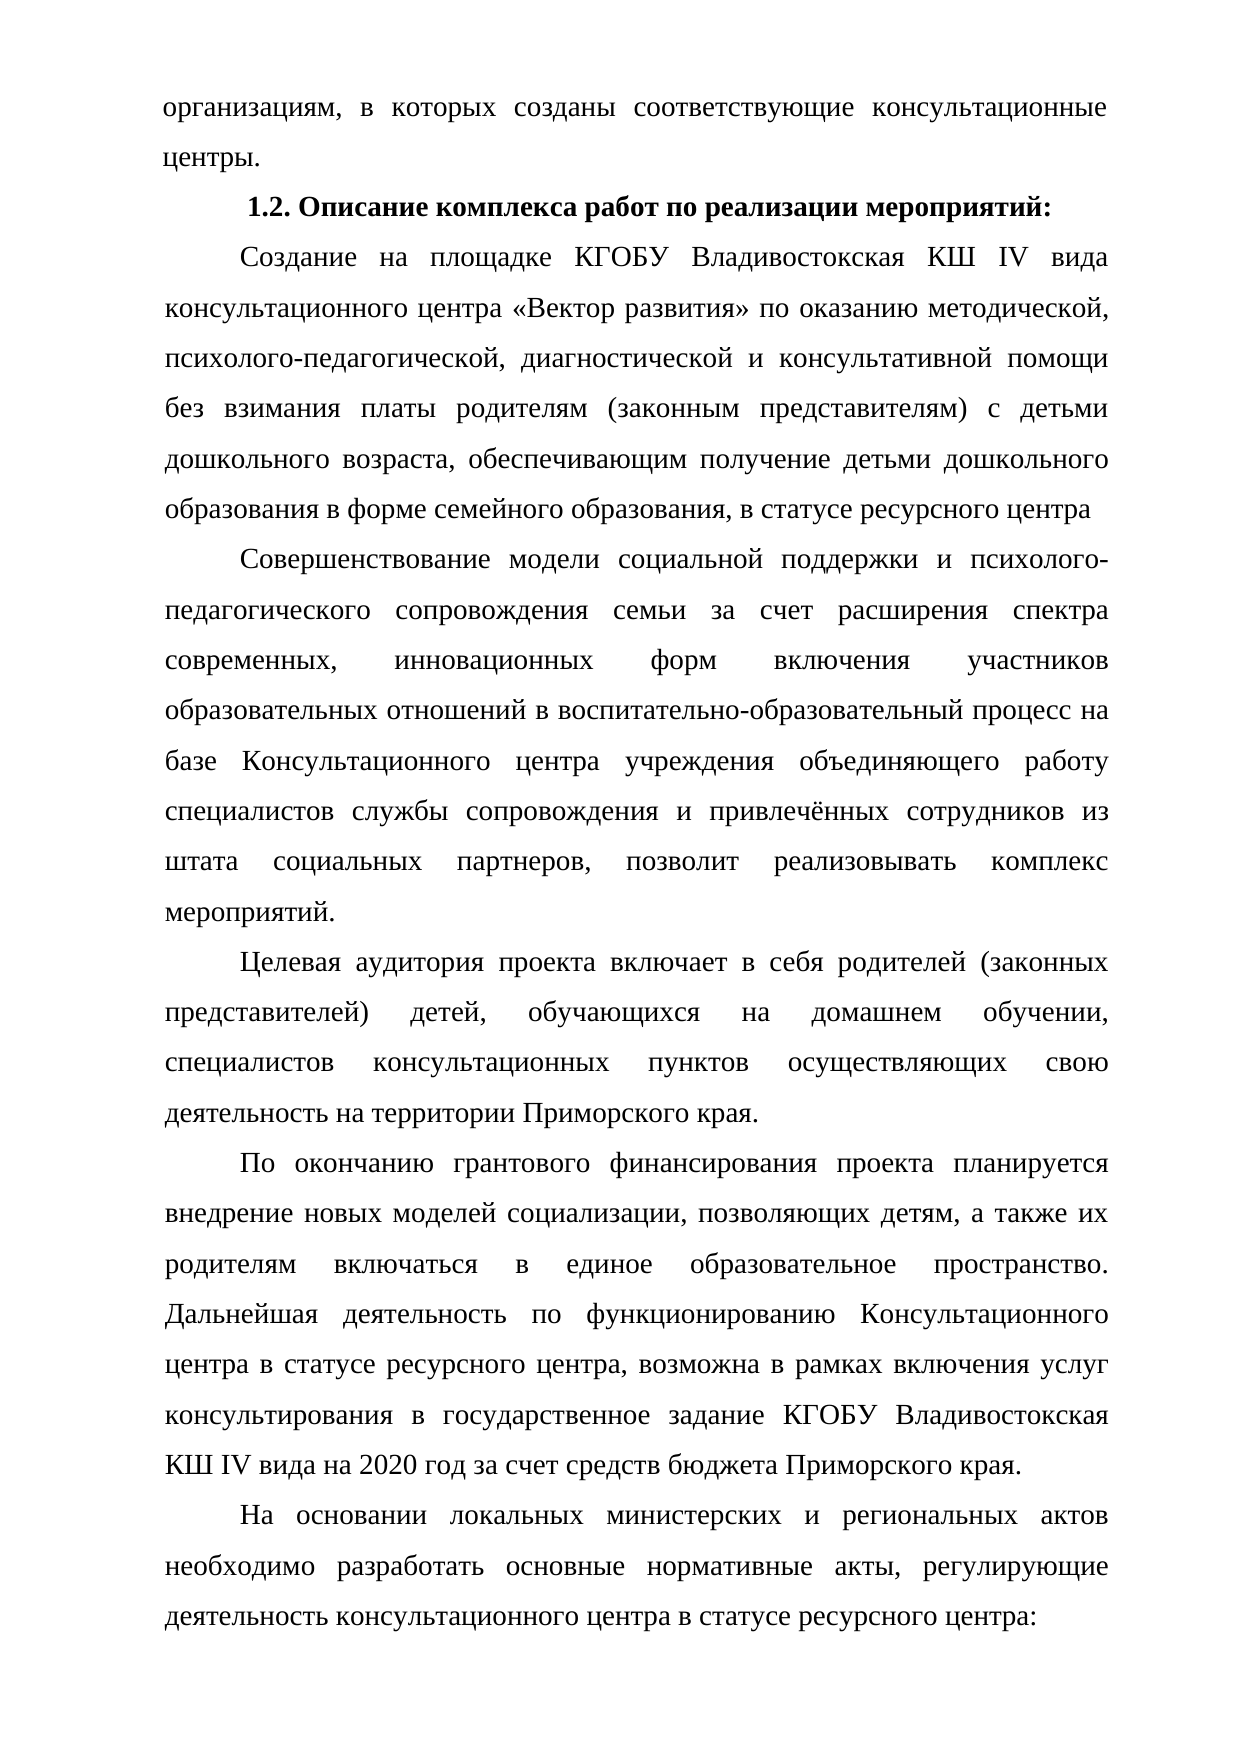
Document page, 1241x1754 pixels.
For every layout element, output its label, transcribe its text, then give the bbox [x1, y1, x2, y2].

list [162, 89, 1107, 172]
text Создание на площадке КГОБУ Владивостокская КШ IV вида консультационного центра «Вектор развития» по оказанию методической, психолого-педагогической, диагностической и консультативной помощи без взимания платы родителям (законным представителям) с детьми дошкольного возраста, обеспечивающим получение детьми дошкольного образования в форме семейного образования, в статусе ресурсного центра [164, 239, 1109, 525]
subtitle 1.2. Описание комплекса работ по реализации мероприятий: [164, 189, 1109, 223]
text На основании локальных министерских и региональных актов необходимо разработать основные нормативные акты, регулирующие деятельность консультационного центра в статусе ресурсного центра: [164, 1497, 1109, 1632]
text По окончанию грантового финансирования проекта планируется внедрение новых моделей социализации, позволяющих детям, а также их родителям включаться в единое образовательное пространство. Дальнейшая деятельность по функционированию Консультационного центра в статусе ресурсного центра, возможна в рамках включения услуг консультирования в государственное задание КГОБУ Владивостокская КШ IV вида на 2020 год за счет средств бюджета Приморского края. [164, 1145, 1109, 1481]
text Совершенствование модели социальной поддержки и психолого- педагогического сопровождения семьи за счет расширения спектра современных, инновационных форм включения участников образовательных отношений в воспитательно-образовательный процесс на базе Консультационного центра учреждения объединяющего работу специалистов службы сопровождения и привлечённых сотрудников из штата социальных партнеров, позволит реализовывать комплекс мероприятий. [164, 541, 1109, 927]
text Целевая аудитория проекта включает в себя родителей (законных представителей) детей, обучающихся на домашнем обучении, специалистов консультационных пунктов осуществляющих свою деятельность на территории Приморского края. [164, 944, 1109, 1128]
